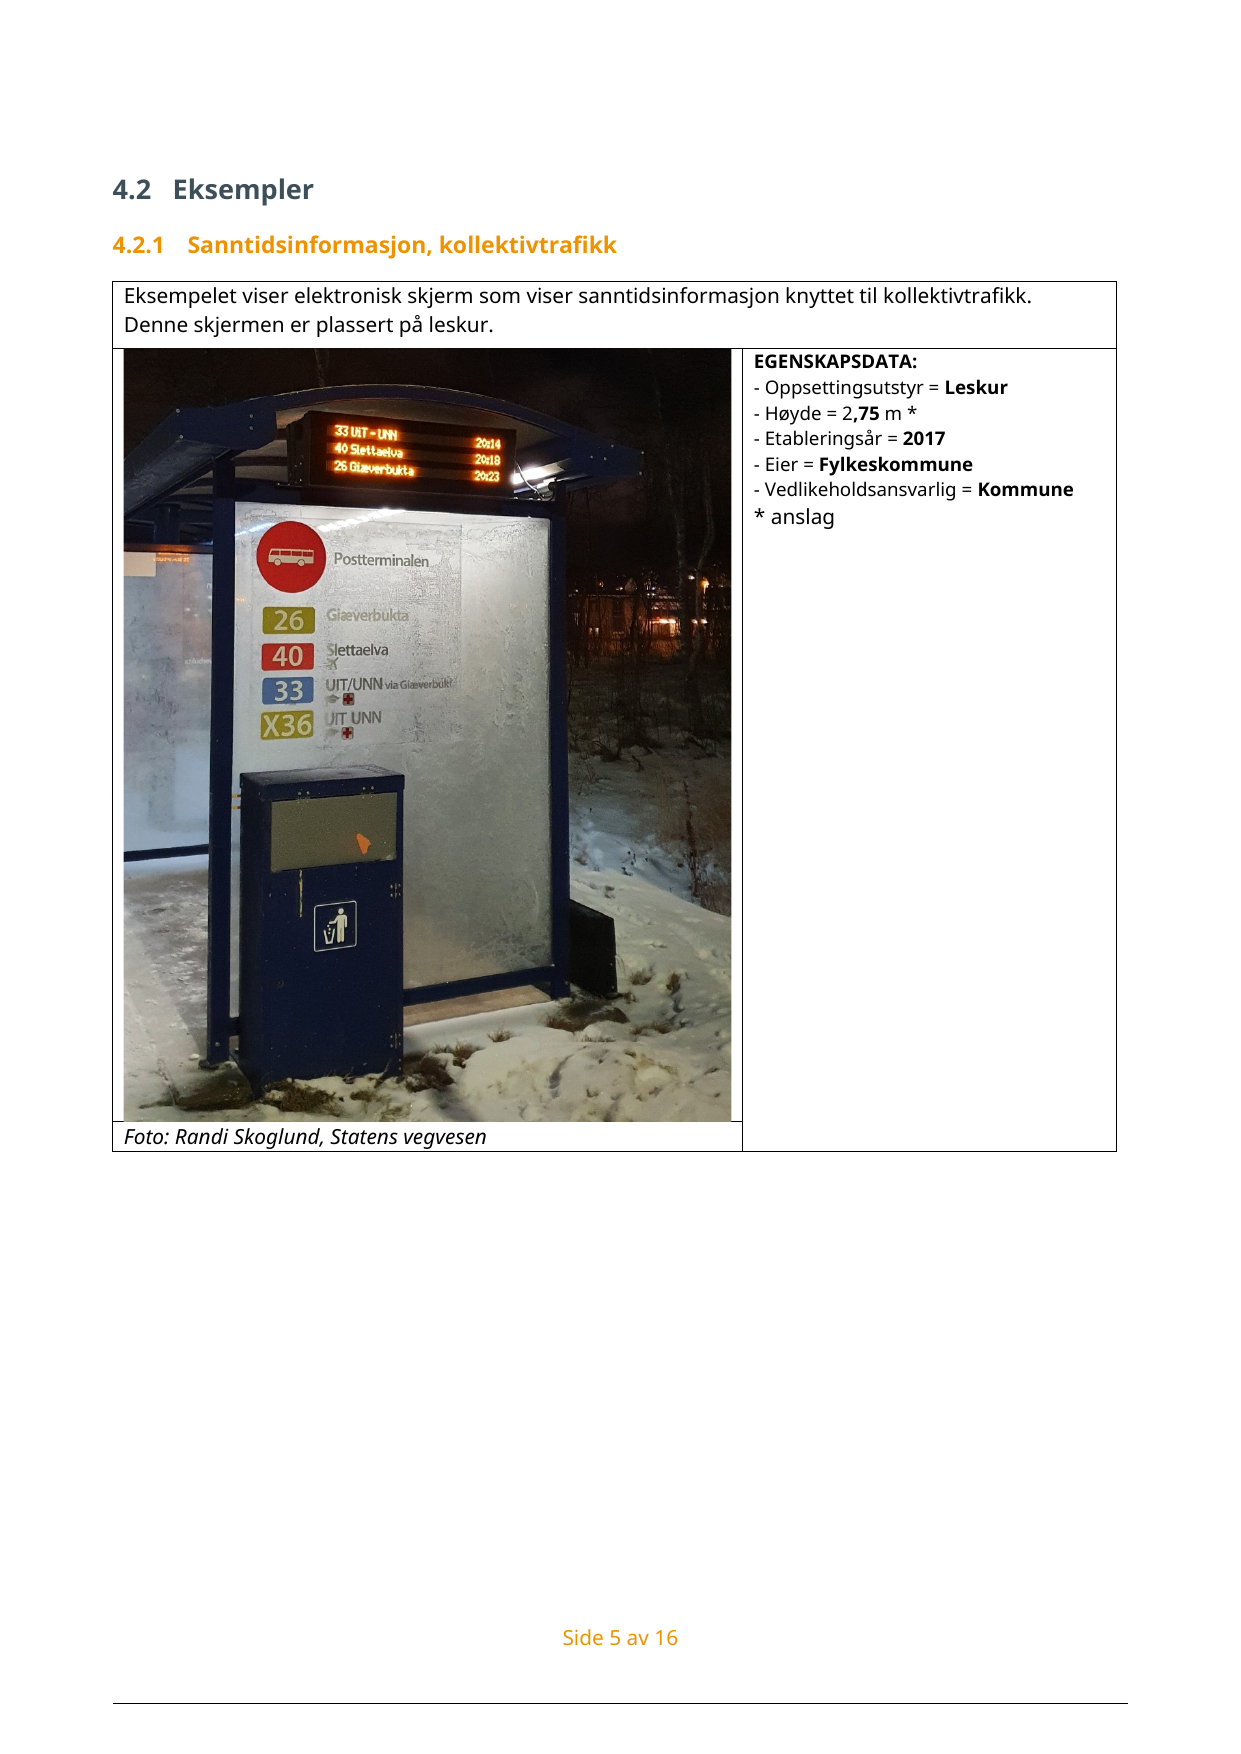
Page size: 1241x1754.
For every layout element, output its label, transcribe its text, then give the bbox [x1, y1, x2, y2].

subtitle Sanntidsinformasjon, kollektivtrafikk [112, 228, 1128, 260]
table_cell Foto: Randi Skoglund, Statens vegvesen [113, 1122, 742, 1151]
table_header Eksempelet viser elektronisk skjerm som viser sanntidsinformasjon knyttet til kollektivtrafikk. Denne skjermen er plassert på leskur. [113, 282, 1116, 348]
picture [123, 348, 732, 1122]
subtitle Eksempler [112, 171, 1128, 208]
table_cell EGENSKAPSDATA: - Oppsettingsutstyr = Leskur - Høyde = 2,75 m * - Etableringsår = 2017 - Eier = Fylkeskommune - Vedlikeholdsansvarlig = Kommune * anslag [743, 349, 1116, 1151]
table_cell [113, 349, 123, 1121]
table_cell [732, 349, 742, 1121]
